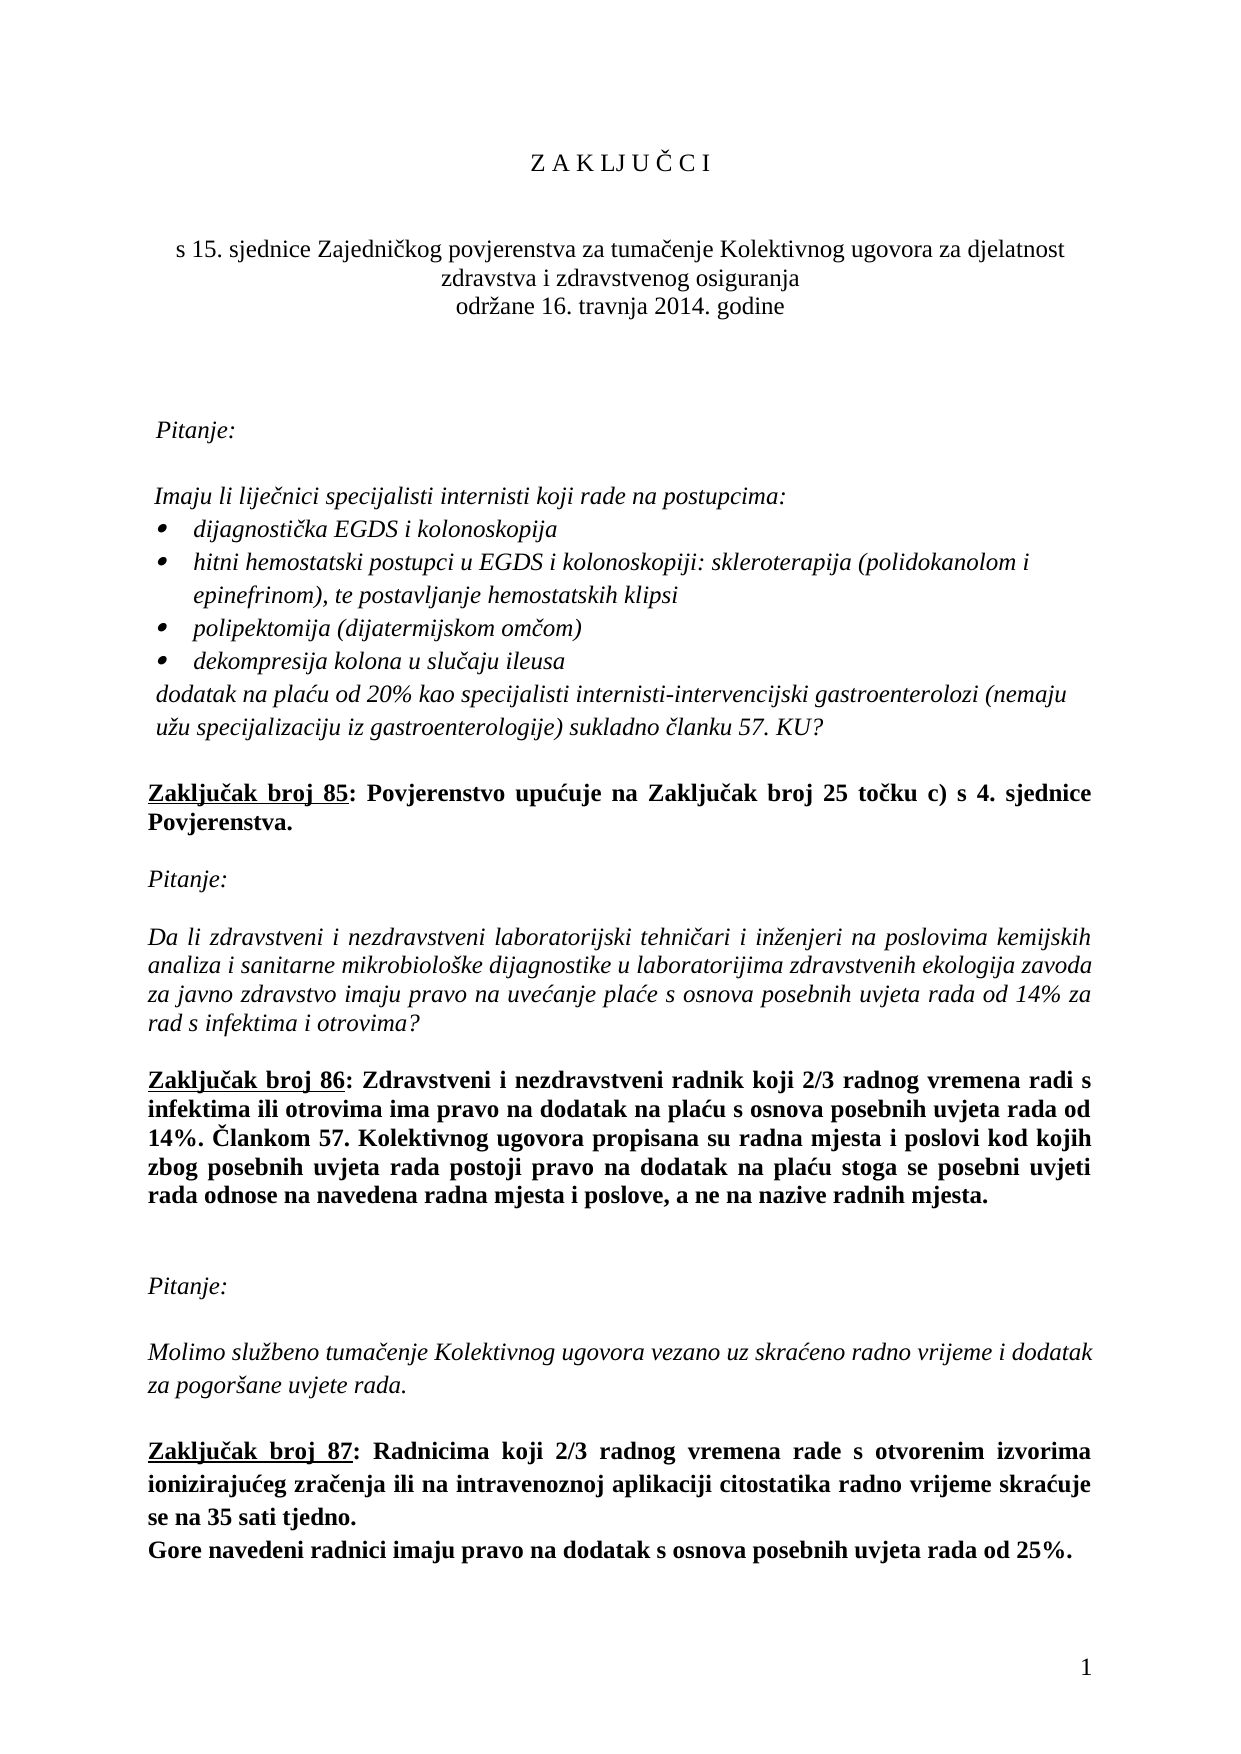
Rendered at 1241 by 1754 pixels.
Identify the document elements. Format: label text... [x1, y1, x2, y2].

text Pitanje: [156, 415, 1093, 444]
text s 15. sjednice Zajedničkog povjerenstva za tumačenje Kolektivnog ugovora za djelatnost zdravstva i zdravstvenog osiguranja [148, 234, 1093, 291]
list polipektomija (dijatermijskom omčom) [156, 613, 1093, 642]
list hitni hemostatski postupci u EGDS i kolonoskopiji: skleroterapija (polidokanolom i epinefrinom), te postavljanje hemostatskih klipsi [156, 547, 1093, 609]
text Gore navedeni radnici imaju pravo na dodatak s osnova posebnih uvjeta rada od 25%. [148, 1535, 1093, 1564]
text dodatak na plaću od 20% kao specijalisti internisti-intervencijski gastroenterolozi (nemaju užu specijalizaciju iz gastroenterologije) sukladno članku 57. KU? [156, 679, 1093, 741]
list Da li zdravstveni i nezdravstveni laboratorijski tehničari i inženjeri na poslovima kemijskih analiza i sanitarne mikrobiološke dijagnostike u laboratorijima zdravstvenih ekologija zavoda za javno zdravstvo imaju pravo na uvećanje plaće s osnova posebnih uvjeta rada od 14% za rad s infektima i otrovima? [148, 922, 1093, 1037]
list Pitanje: [148, 864, 1093, 893]
text Zaključak broj 87: Radnicima koji 2/3 radnog vremena rade s otvorenim izvorima ionizirajućeg zračenja ili na intravenoznoj aplikaciji citostatika radno vrijeme skraćuje se na 35 sati tjedno. [148, 1436, 1093, 1531]
text Z A K LJ U Č C I [148, 148, 1093, 176]
text održane 16. travnja 2014. godine [148, 291, 1093, 320]
list Zaključak broj 85: Povjerenstvo upućuje na Zaključak broj 25 točku c) s 4. sjednice Povjerenstva. [148, 778, 1093, 836]
list Zaključak broj 86: Zdravstveni i nezdravstveni radnik koji 2/3 radnog vremena radi s infektima ili otrovima ima pravo na dodatak na plaću s osnova posebnih uvjeta rada od 14%. Člankom 57. Kolektivnog ugovora propisana su radna mjesta i poslovi kod kojih zbog posebnih uvjeta rada postoji pravo na dodatak na plaću stoga se posebni uvjeti rada odnose na navedena radna mjesta i poslove, a ne na nazive radnih mjesta. [148, 1066, 1093, 1209]
text Pitanje: [148, 1271, 1093, 1300]
text Imaju li liječnici specijalisti internisti koji rade na postupcima: [148, 481, 1093, 510]
list dijagnostička EGDS i kolonoskopija [156, 514, 1093, 543]
text Molimo službeno tumačenje Kolektivnog ugovora vezano uz skraćeno radno vrijeme i dodatak za pogoršane uvjete rada. [148, 1337, 1093, 1399]
list dekompresija kolona u slučaju ileusa [156, 646, 1093, 675]
